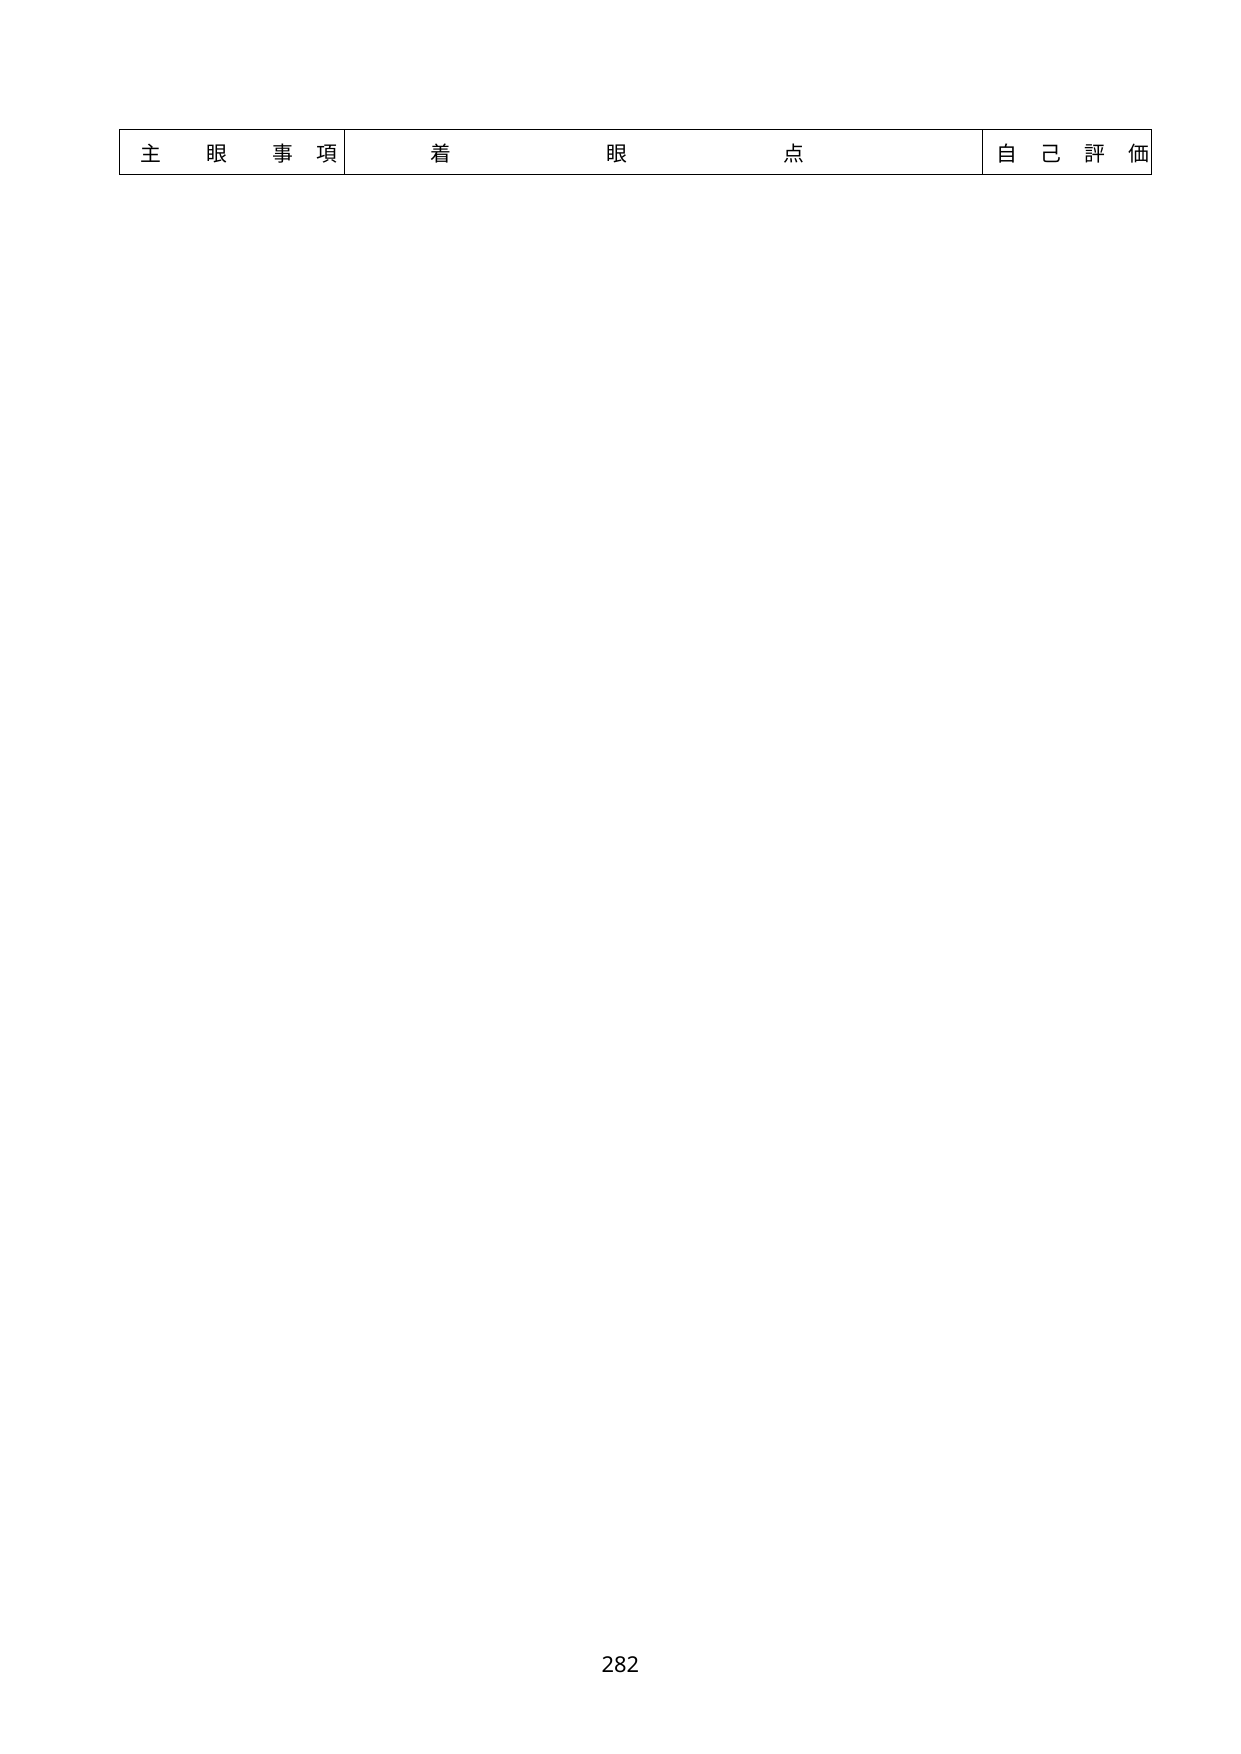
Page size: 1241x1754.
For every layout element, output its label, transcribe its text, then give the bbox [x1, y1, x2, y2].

table_header 自 己 評 価 [983, 130, 1151, 174]
table_header 主 眼 事 項 [120, 130, 344, 174]
table_header 着 眼 点 [345, 130, 982, 174]
